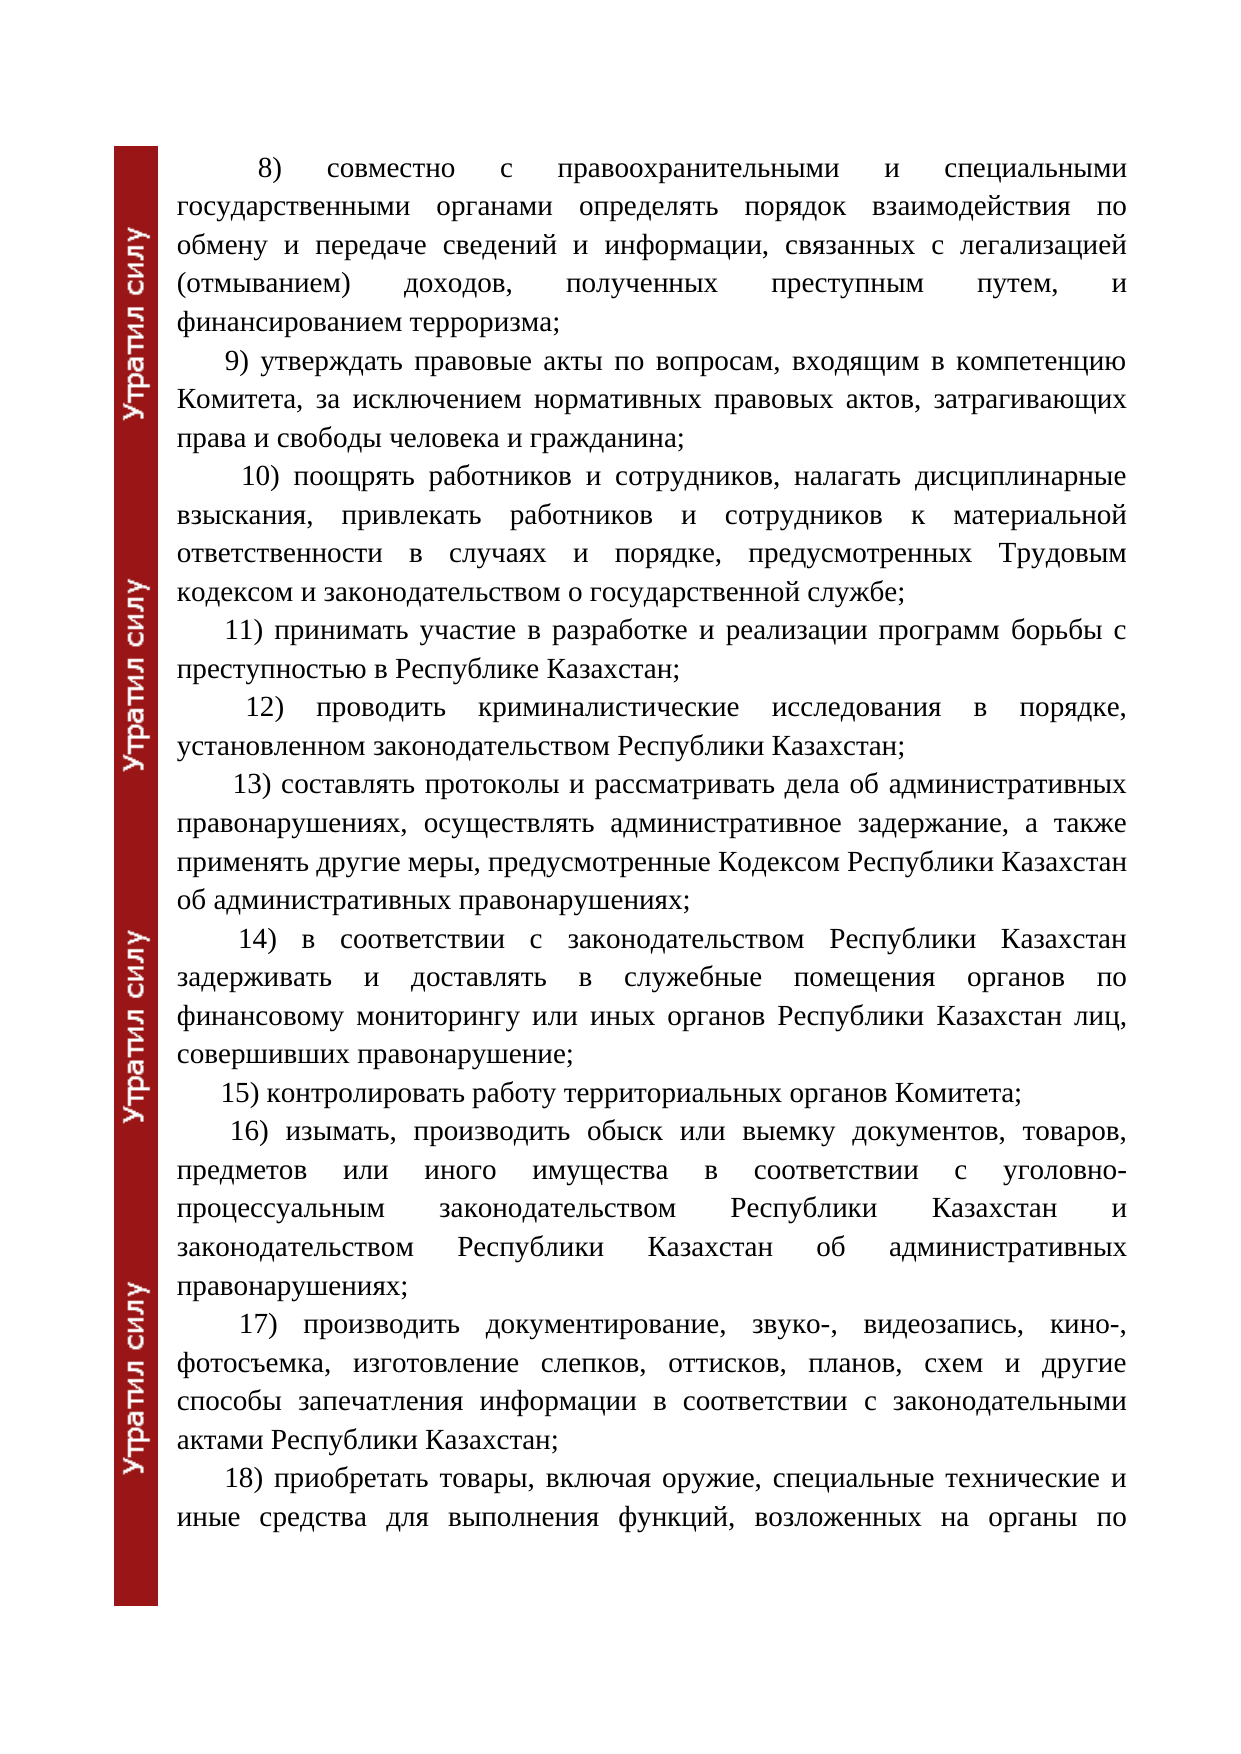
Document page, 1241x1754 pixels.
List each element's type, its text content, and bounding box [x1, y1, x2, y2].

picture [114, 1108, 158, 1113]
text 12) проводить криминалистические исследования в порядке, установленном законодательством Республики Казахстан; [112, 689, 1128, 762]
text 16) изымать, производить обыск или выемку документов, товаров, предметов или иного имущества в соответствии с уголовно-процессуальным законодательством Республики Казахстан и законодательством Республики Казахстан об административных правонарушениях; [112, 1113, 1128, 1301]
picture [114, 1301, 158, 1306]
text 8) совместно с правоохранительными и специальными государственными органами определять порядок взаимодействия по обмену и передаче сведений и информации, связанных с легализацией (отмыванием) доходов, полученных преступным путем, и финансированием терроризма; [112, 150, 1128, 338]
picture [114, 453, 158, 458]
text 11) принимать участие в разработке и реализации программ борьбы с преступностью в Республике Казахстан; [112, 612, 1128, 684]
picture [114, 1455, 158, 1460]
text 17) производить документирование, звуко-, видеозапись, кино-, фотосъемка, изготовление слепков, оттисков, планов, схем и другие способы запечатления информации в соответствии с законодательными актами Республики Казахстан; [112, 1306, 1128, 1455]
text 9) утверждать правовые акты по вопросам, входящим в компетенцию Комитета, за исключением нормативных правовых актов, затрагивающих права и свободы человека и гражданина; [112, 343, 1128, 453]
picture [114, 338, 158, 343]
picture [114, 684, 158, 689]
text 14) в соответствии с законодательством Республики Казахстан задерживать и доставлять в служебные помещения органов по финансовому мониторингу или иных органов Республики Казахстан лиц, совершивших правонарушение; [112, 921, 1128, 1070]
picture [114, 916, 158, 921]
text 13) составлять протоколы и рассматривать дела об административных правонарушениях, осуществлять административное задержание, а также применять другие меры, предусмотренные Кодексом Республики Казахстан об административных правонарушениях; [112, 767, 1128, 916]
picture [114, 607, 158, 612]
picture [114, 1532, 158, 1606]
picture [114, 146, 158, 150]
text 15) контролировать работу территориальных органов Комитета; [112, 1075, 1128, 1108]
picture [114, 762, 158, 767]
text 10) поощрять работников и сотрудников, налагать дисциплинарные взыскания, привлекать работников и сотрудников к материальной ответственности в случаях и порядке, предусмотренных Трудовым кодексом и законодательством о государственной службе; [112, 458, 1128, 607]
picture [114, 1070, 158, 1075]
